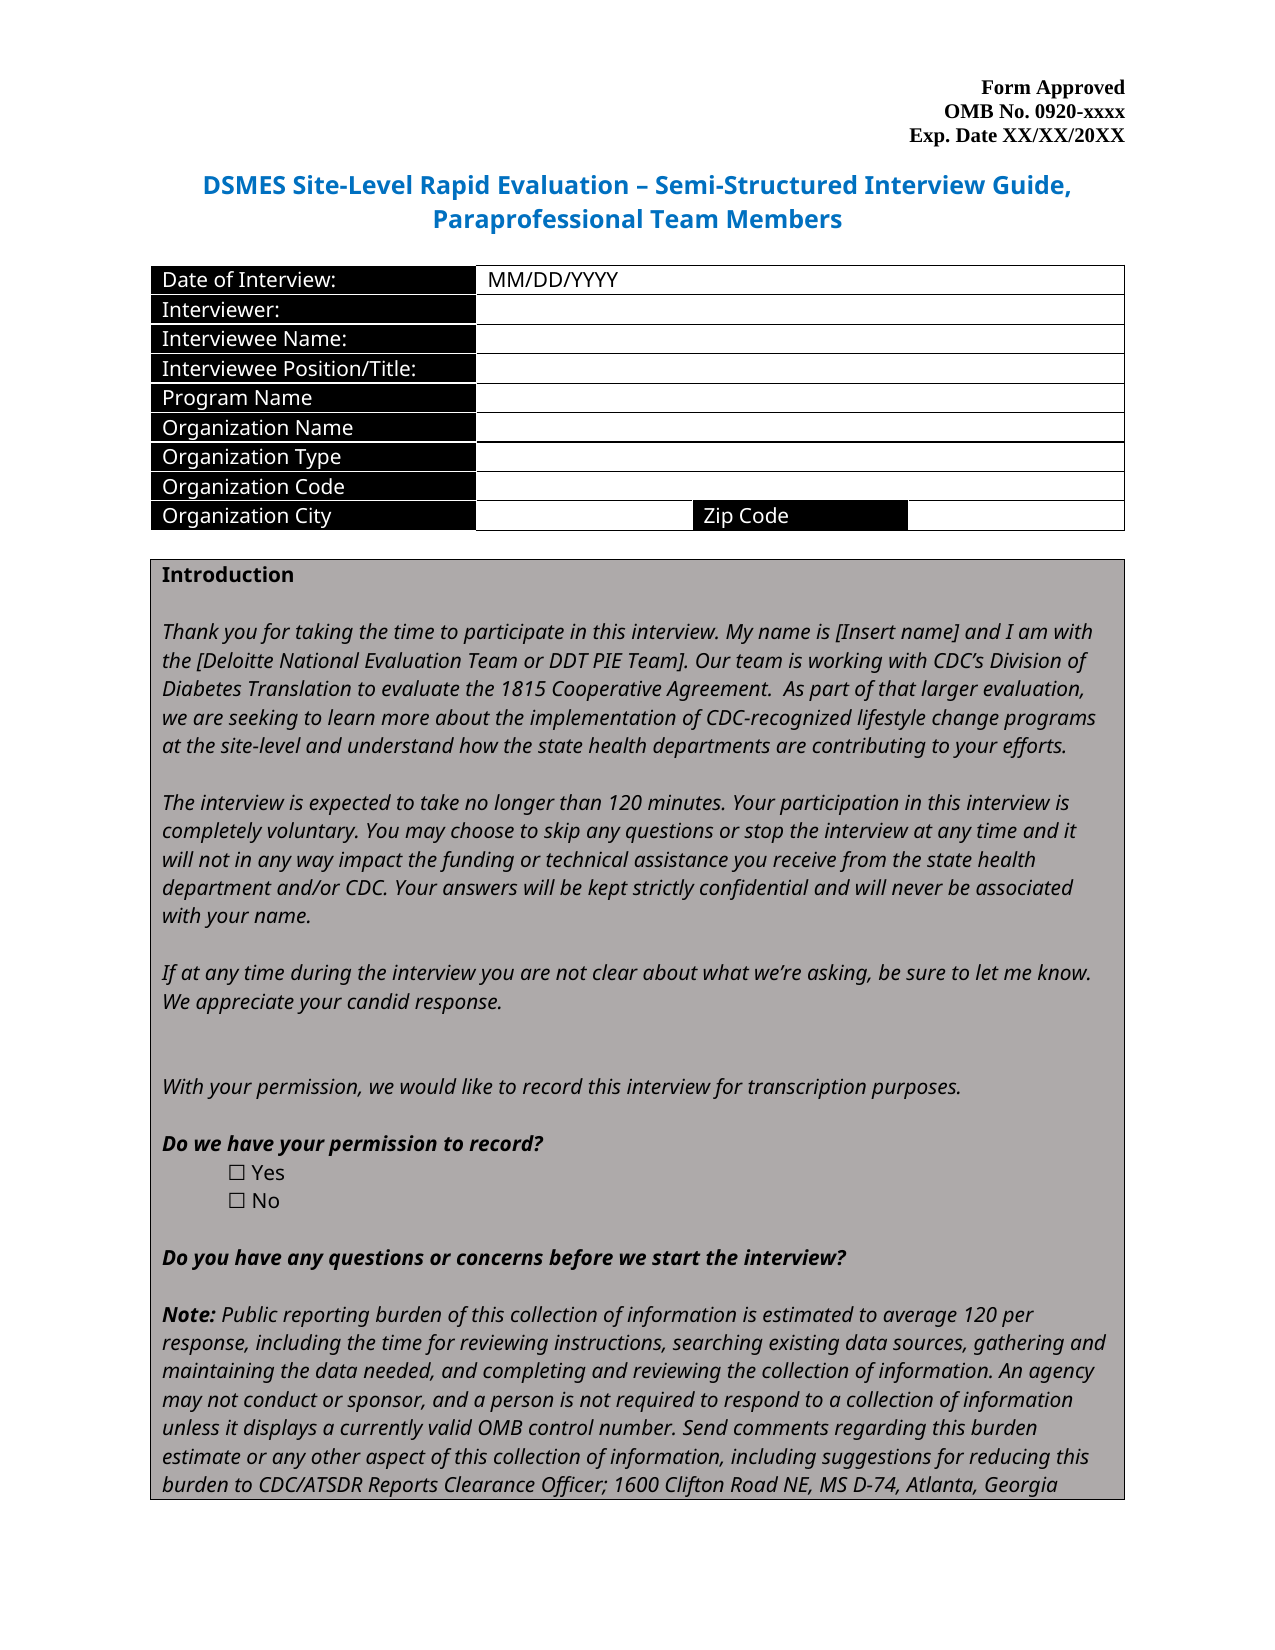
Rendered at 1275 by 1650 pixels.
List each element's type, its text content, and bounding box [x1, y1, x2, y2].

table_cell [909, 501, 1124, 530]
table_cell Zip Code [693, 501, 908, 530]
table_header Date of Interview: [151, 266, 476, 294]
table_cell [477, 354, 1124, 382]
table_cell [477, 501, 692, 530]
table_cell [477, 472, 1124, 500]
table_cell Organization Name [151, 413, 476, 441]
table_cell [477, 413, 1124, 441]
table_cell [477, 443, 1124, 471]
table_cell [477, 325, 1124, 353]
table_cell Organization Type [151, 443, 476, 471]
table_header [151, 560, 1124, 1499]
table_cell Program Name [151, 384, 476, 412]
table_header MM/DD/YYYY [477, 266, 1124, 294]
table_cell Interviewer: [151, 295, 476, 323]
subtitle DSMES Site-Level Rapid Evaluation – Semi-Structured Interview Guide, Paraprofessional Team Members [150, 168, 1125, 236]
table_cell Interviewee Position/Title: [151, 354, 476, 382]
table_cell Interviewee Name: [151, 325, 476, 353]
table_cell Organization Code [151, 472, 476, 500]
table_cell [477, 295, 1124, 323]
table_cell [477, 384, 1124, 412]
table_cell Organization City [151, 501, 476, 530]
